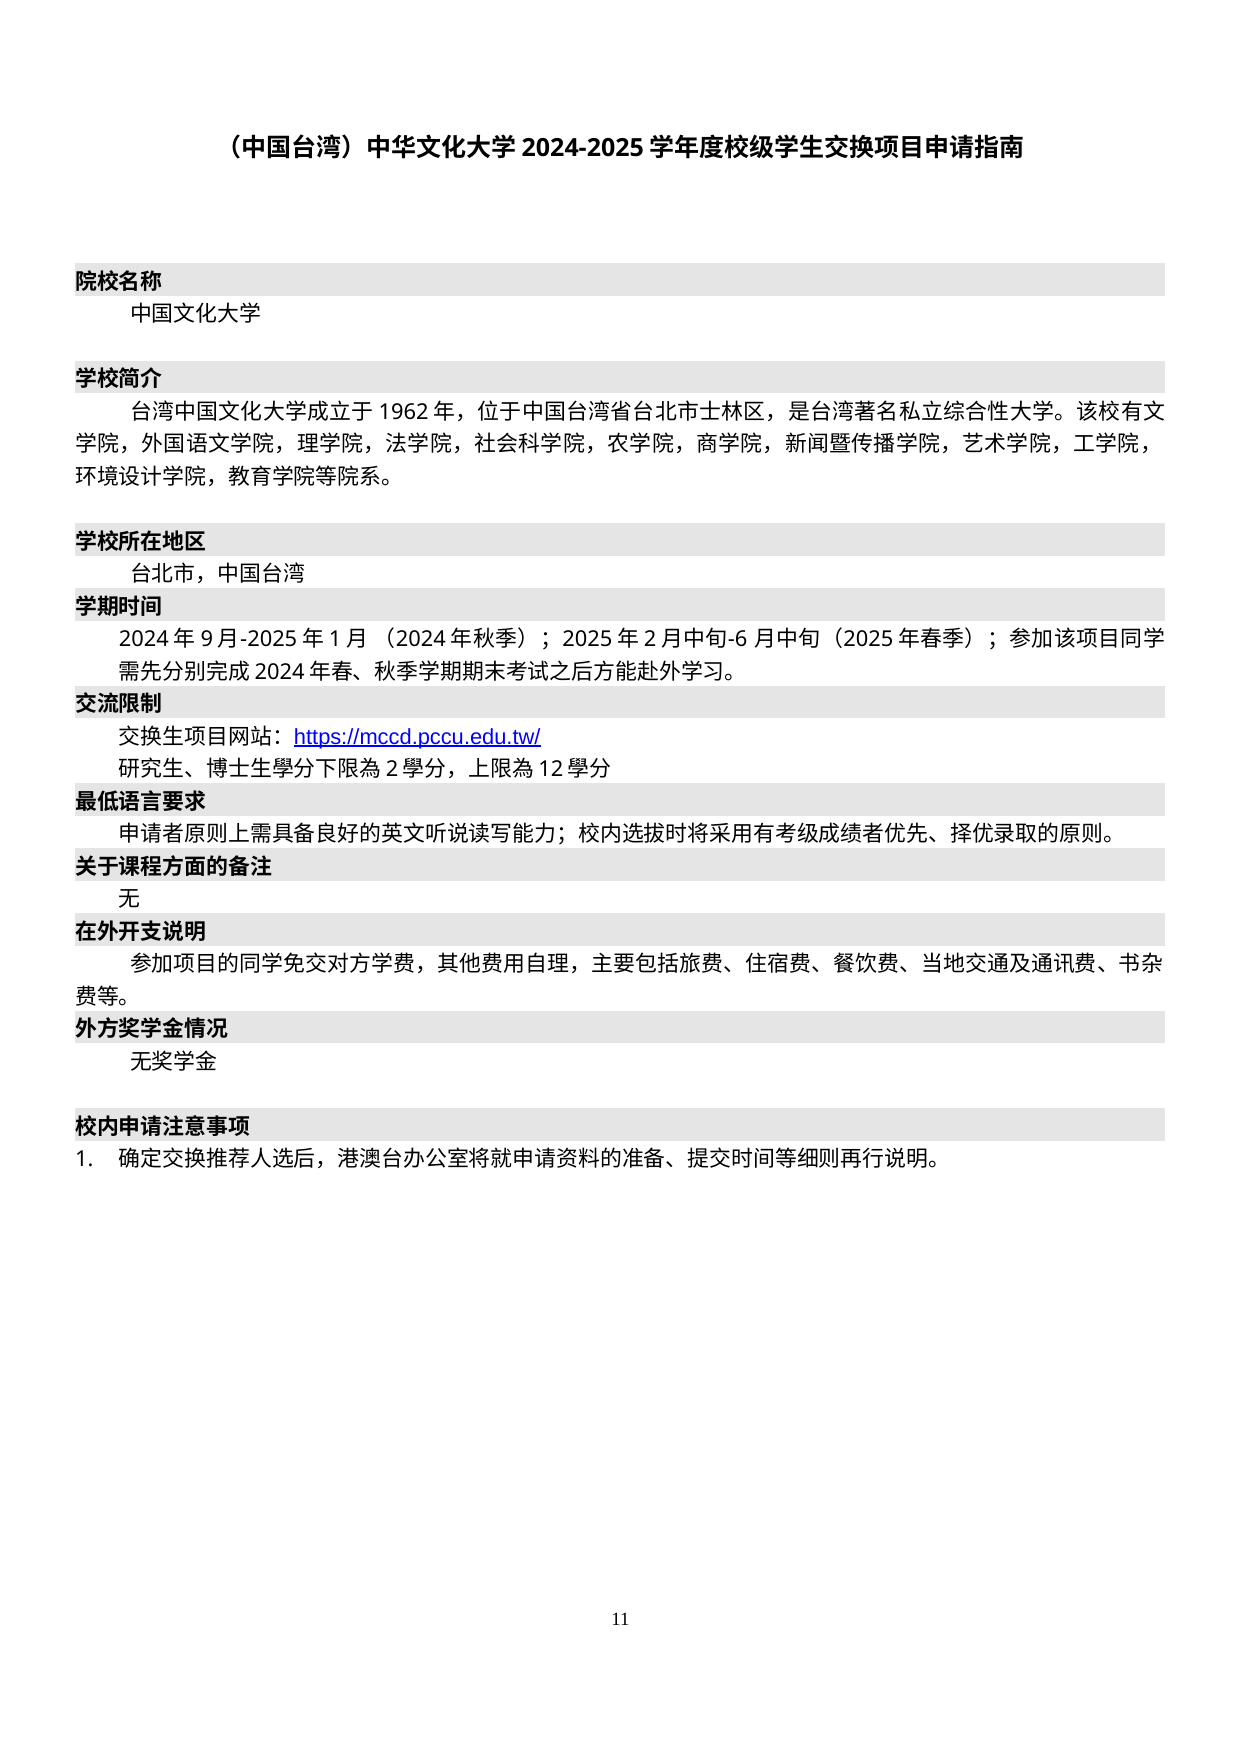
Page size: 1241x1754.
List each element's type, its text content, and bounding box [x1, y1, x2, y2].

list 最低语言要求 [75, 783, 1165, 816]
list 2024年9月-2025年1月 （2024年秋季）；2025年2月中旬-6 月中旬（2025年春季）；参加该项目同学需先分别完成2024年春、秋季学期期末考试之后方能赴外学习。 [119, 621, 1165, 686]
list 交换生项目网站：https://mccd.pccu.edu.tw/ [119, 718, 1165, 751]
list 学校所在地区 [75, 523, 1165, 556]
subtitle （中国台湾）中华文化大学2024-2025学年度校级学生交换项目申请指南 [75, 113, 1165, 178]
list 学校简介 [75, 361, 1165, 393]
text 参加项目的同学免交对方学费，其他费用自理，主要包括旅费、住宿费、餐饮费、当地交通及通讯费、书杂费等。 [75, 946, 1165, 1011]
text 申请者原则上需具备良好的英文听说读写能力；校内选拔时将采用有考级成绩者优先、择优录取的原则。 [75, 816, 1165, 848]
list 校内申请注意事项 [75, 1108, 1165, 1141]
text 台湾中国文化大学成立于1962年，位于中国台湾省台北市士林区，是台湾著名私立综合性大学。该校有文学院，外国语文学院，理学院，法学院，社会科学院，农学院，商学院，新闻暨传播学院，艺术学院，工学院，环境设计学院，教育学院等院系。 [75, 393, 1165, 491]
list 在外开支说明 [75, 913, 1165, 946]
text 无 [119, 881, 1165, 913]
list 学期时间 [75, 588, 1165, 621]
list 交流限制 [75, 686, 1165, 718]
list 台北市，中国台湾 [119, 556, 1165, 588]
list 院校名称 [75, 263, 1165, 296]
list 确定交换推荐人选后，港澳台办公室将就申请资料的准备、提交时间等细则再行说明。 [75, 1141, 1165, 1173]
text 研究生、博士生學分下限為2學分，上限為12學分 [75, 751, 1165, 783]
list 中国文化大学 [119, 296, 1165, 328]
list 外方奖学金情况 [75, 1011, 1165, 1043]
list 关于课程方面的备注 [75, 848, 1165, 881]
list 无奖学金 [119, 1043, 1165, 1076]
